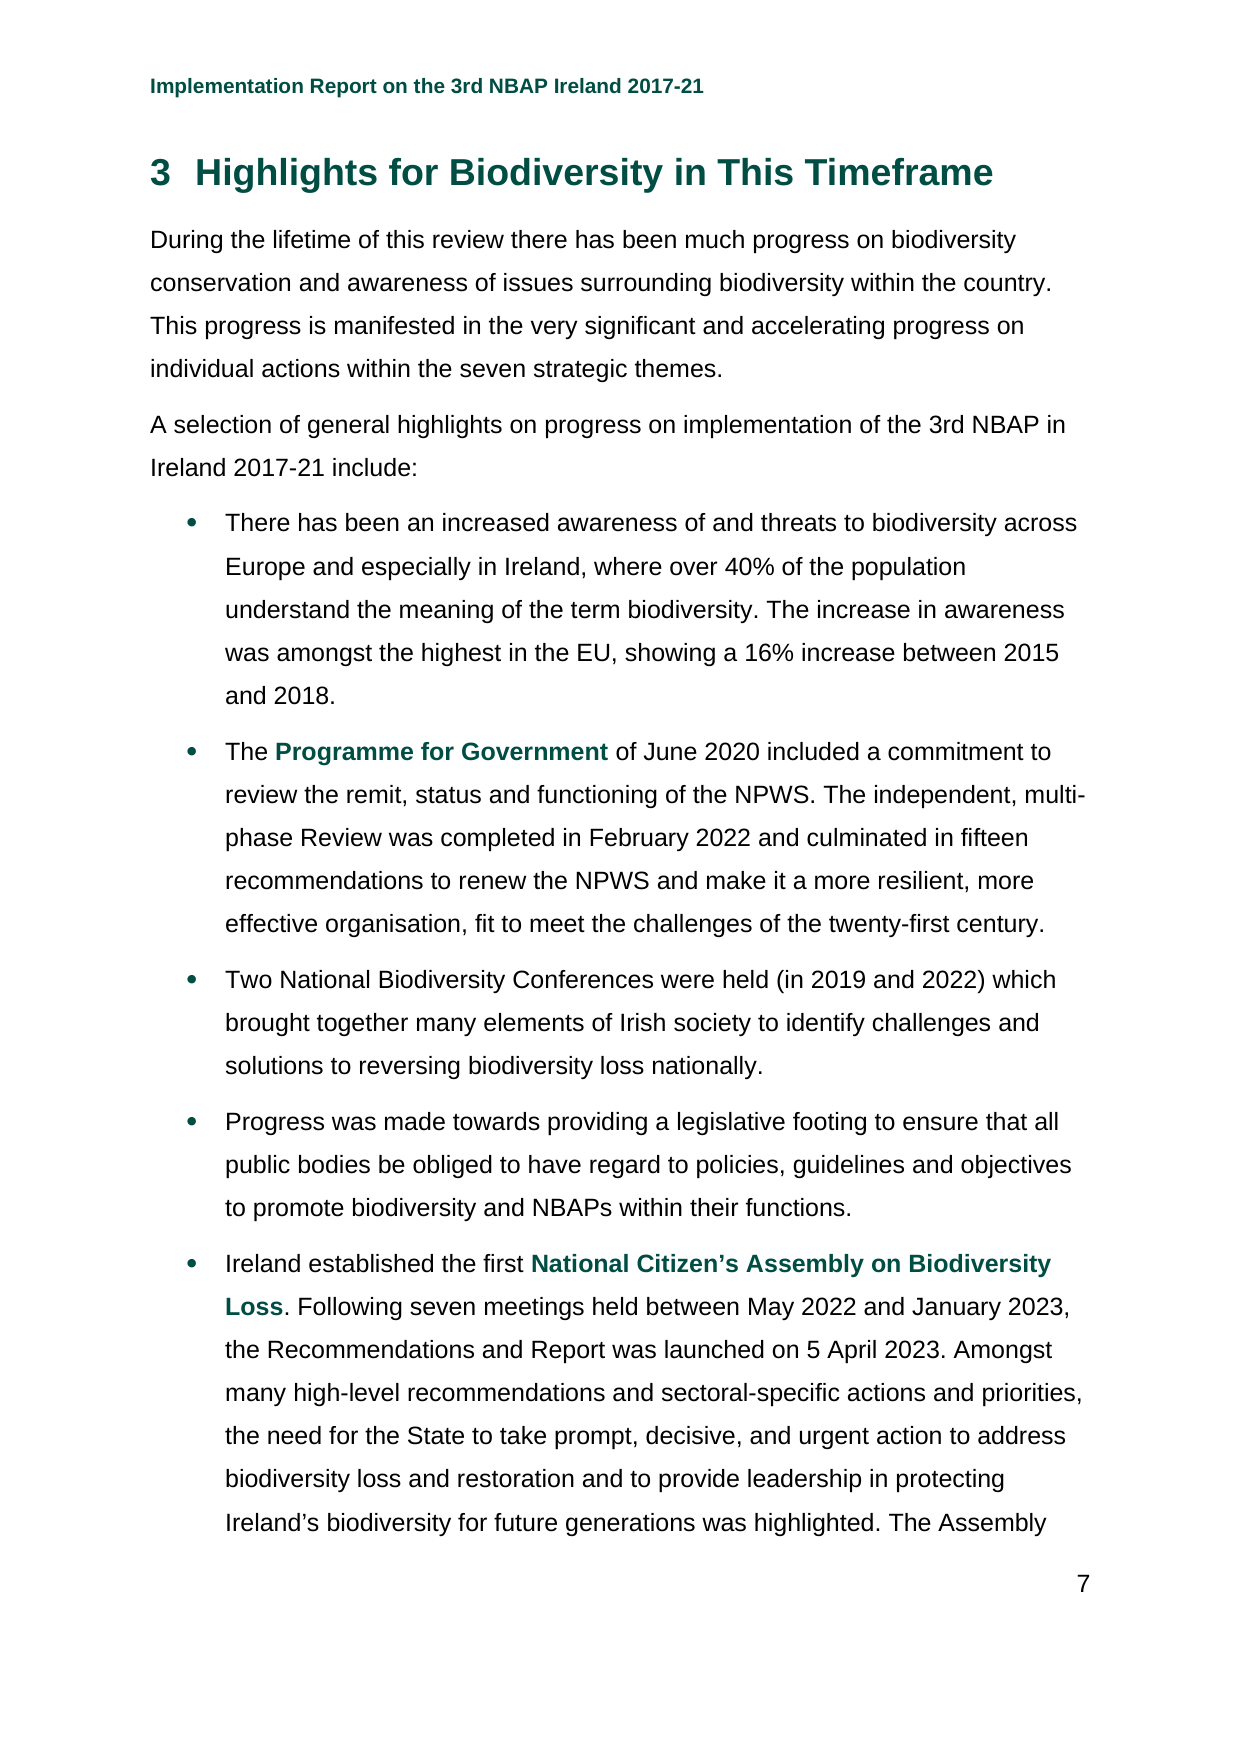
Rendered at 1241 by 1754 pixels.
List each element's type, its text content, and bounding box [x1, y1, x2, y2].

text During the lifetime of this review there has been much progress on biodiversity conservation and awareness of issues surrounding biodiversity within the country. This progress is manifested in the very significant and accelerating progress on individual actions within the seven strategic themes. [150, 224, 1090, 383]
text Two National Biodiversity Conferences were held (in 2019 and 2022) which brought together many elements of Irish society to identify challenges and solutions to reversing biodiversity loss nationally. [187, 965, 1090, 1080]
text Progress was made towards providing a legislative footing to ensure that all public bodies be obliged to have regard to policies, guidelines and objectives to promote biodiversity and NBAPs within their functions. [187, 1107, 1090, 1222]
subtitle Highlights for Biodiversity in This Timeframe [150, 150, 1090, 193]
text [187, 1249, 1090, 1536]
text A selection of general highlights on progress on implementation of the 3rd NBAP in Ireland 2017-21 include: [150, 409, 1090, 481]
text There has been an increased awareness of and threats to biodiversity across Europe and especially in Ireland, where over 40% of the population understand the meaning of the term biodiversity. The increase in awareness was amongst the highest in the EU, showing a 16% increase between 2015 and 2018. [187, 508, 1090, 710]
text The Programme for Government of June 2020 included a commitment to review the remit, status and functioning of the NPWS. The independent, multi-phase Review was completed in February 2022 and culminated in fifteen recommendations to renew the NPWS and make it a more resilient, more effective organisation, fit to meet the challenges of the twenty-first century. [187, 737, 1090, 938]
